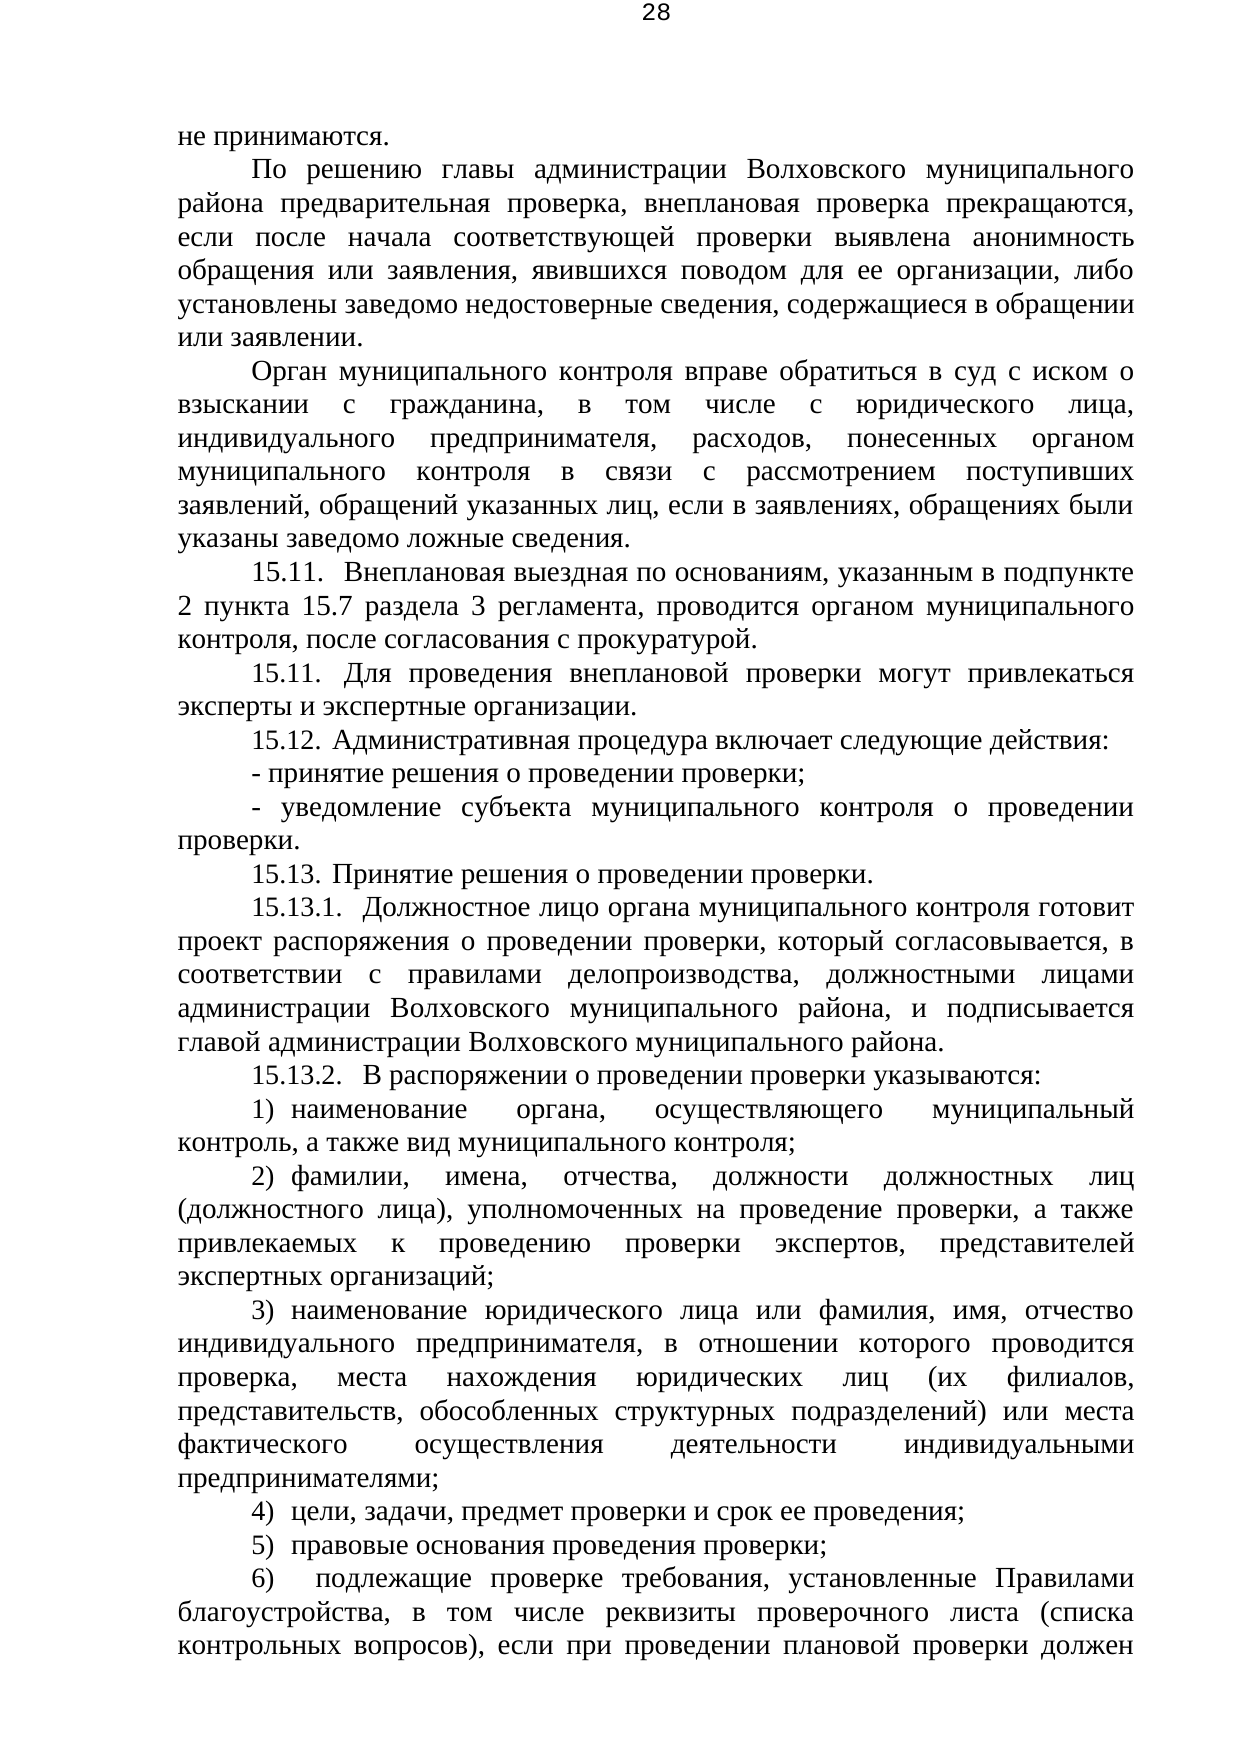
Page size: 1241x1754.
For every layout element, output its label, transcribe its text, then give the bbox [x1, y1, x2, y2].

list Внеплановая выездная по основаниям, указанным в подпункте 2 пункта 15.7 раздела 3 регламента, проводится органом муниципального контроля, после согласования с прокуратурой. [177, 554, 1135, 655]
list правовые основания проведения проверки; [177, 1527, 1135, 1560]
list наименование органа, осуществляющего муниципальный контроль, а также вид муниципального контроля; [177, 1091, 1135, 1158]
list Принятие решения о проведении проверки. [177, 856, 1135, 889]
text - уведомление субъекта муниципального контроля о проведении проверки. [177, 789, 1135, 856]
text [177, 118, 1135, 152]
list Должностное лицо органа муниципального контроля готовит проект распоряжения о проведении проверки, который согласовывается, в соответствии с правилами делопроизводства, должностными лицами администрации Волховского муниципального района, и подписывается главой администрации Волховского муниципального района. [177, 889, 1135, 1057]
list Административная процедура включает следующие действия: [177, 722, 1135, 755]
text - принятие решения о проведении проверки; [177, 755, 1135, 789]
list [177, 1560, 1135, 1661]
list В распоряжении о проведении проверки указываются: [177, 1057, 1135, 1091]
text По решению главы администрации Волховского муниципального района предварительная проверка, внеплановая проверка прекращаются, если после начала соответствующей проверки выявлена анонимность обращения или заявления, явившихся поводом для ее организации, либо установлены заведомо недостоверные сведения, содержащиеся в обращении или заявлении. [177, 152, 1135, 353]
list Для проведения внеплановой проверки могут привлекаться эксперты и экспертные организации. [177, 655, 1135, 722]
list наименование юридического лица или фамилия, имя, отчество индивидуального предпринимателя, в отношении которого проводится проверка, места нахождения юридических лиц (их филиалов, представительств, обособленных структурных подразделений) или места фактического осуществления деятельности индивидуальными предпринимателями; [177, 1292, 1135, 1493]
text Орган муниципального контроля вправе обратиться в суд с иском о взыскании с гражданина, в том числе с юридического лица, индивидуального предпринимателя, расходов, понесенных органом муниципального контроля в связи с рассмотрением поступивших заявлений, обращений указанных лиц, если в заявлениях, обращениях были указаны заведомо ложные сведения. [177, 353, 1135, 554]
list цели, задачи, предмет проверки и срок ее проведения; [177, 1493, 1135, 1527]
list фамилии, имена, отчества, должности должностных лиц (должностного лица), уполномоченных на проведение проверки, а также привлекаемых к проведению проверки экспертов, представителей экспертных организаций; [177, 1158, 1135, 1292]
